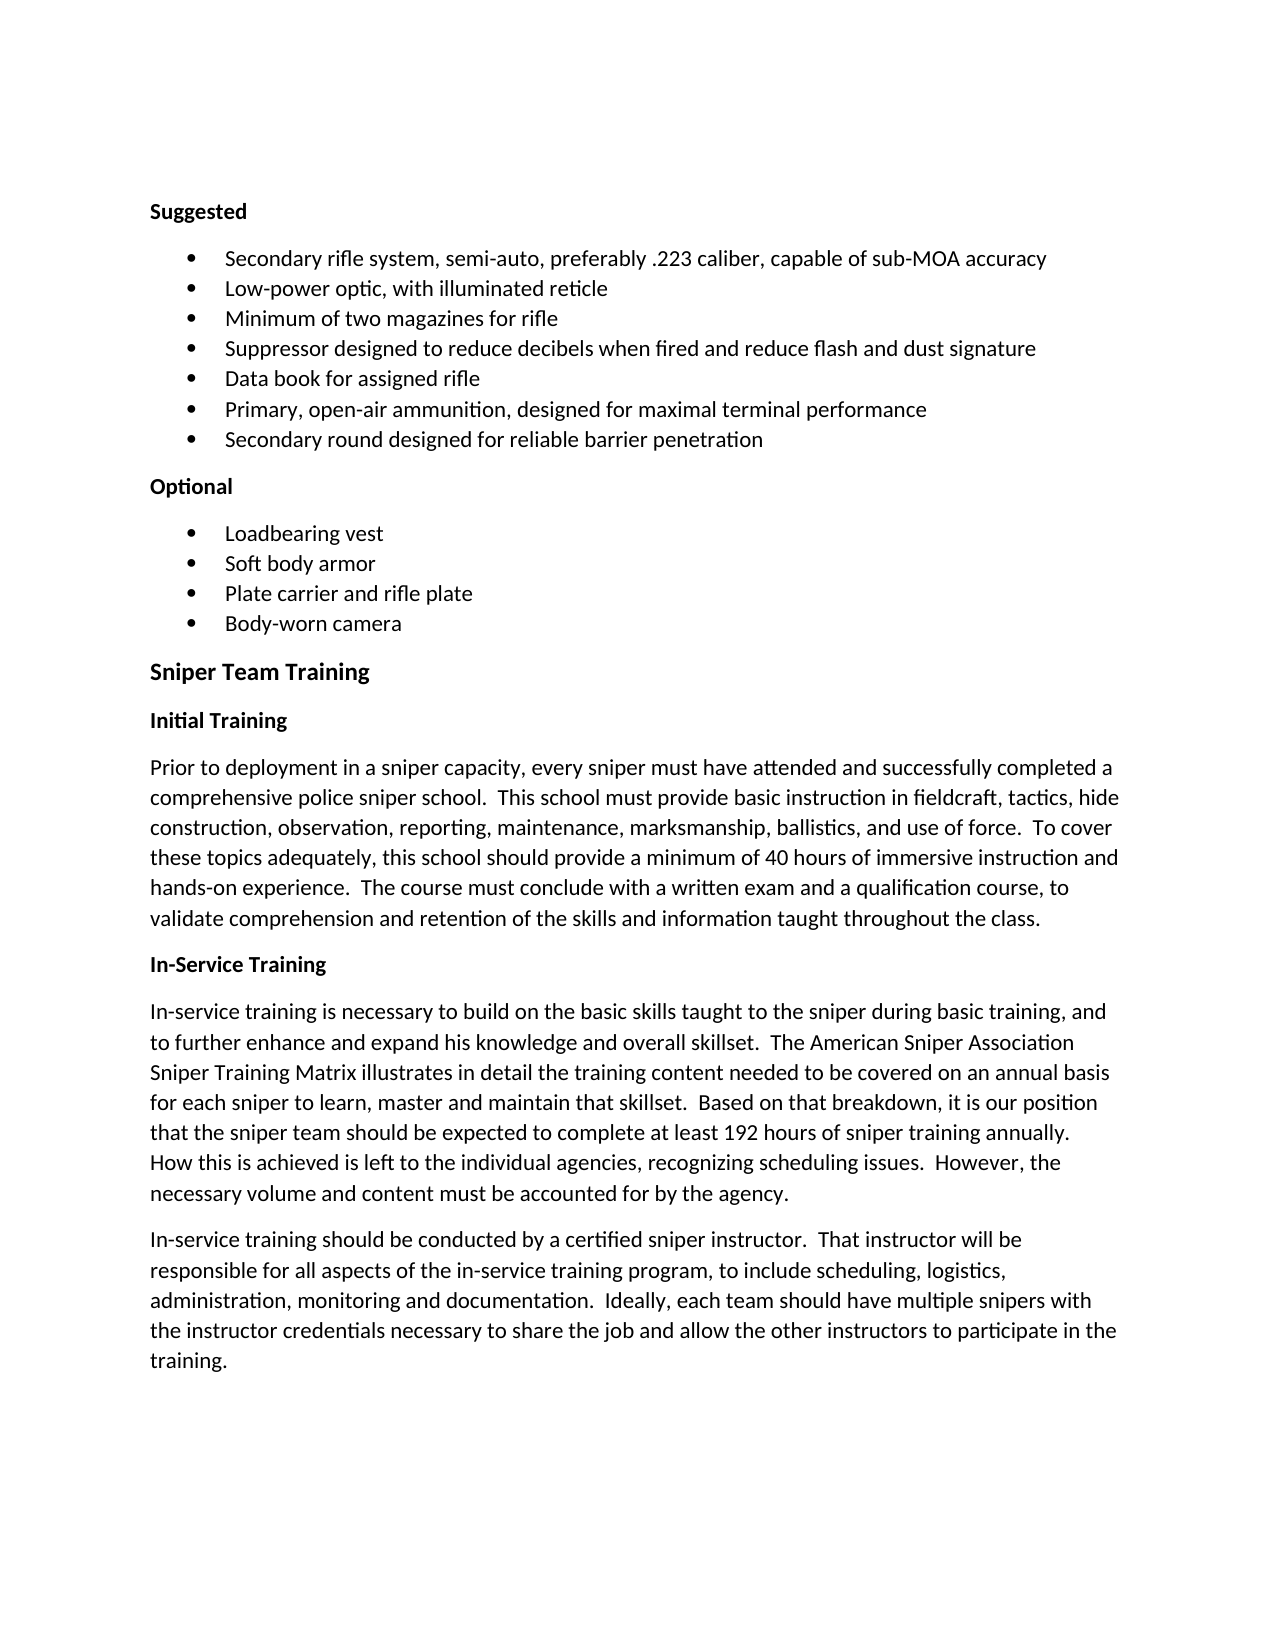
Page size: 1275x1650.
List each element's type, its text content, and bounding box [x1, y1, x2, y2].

text In-Service Training [150, 951, 1125, 979]
list Body-worn camera [187, 609, 1125, 637]
list Loadbearing vest [187, 519, 1125, 547]
list Suppressor designed to reduce decibels when fired and reduce flash and dust signature [187, 334, 1125, 362]
text Sniper Team Training [150, 656, 1125, 687]
list Low-power optic, with illuminated reticle [187, 274, 1125, 302]
text In-service training should be conducted by a certified sniper instructor. That instructor will be responsible for all aspects of the in-service training program, to include scheduling, logistics, administration, monitoring and documentation. Ideally, each team should have multiple snipers with the instructor credentials necessary to share the job and allow the other instructors to participate in the training. [150, 1226, 1125, 1374]
list Plate carrier and rifle plate [187, 579, 1125, 607]
text In-service training is necessary to build on the basic skills taught to the sniper during basic training, and to further enhance and expand his knowledge and overall skillset. The American Sniper Association Sniper Training Matrix illustrates in detail the training content needed to be covered on an annual basis for each sniper to learn, master and maintain that skillset. Based on that breakdown, it is our position that the sniper team should be expected to complete at least 192 hours of sniper training annually. How this is achieved is left to the individual agencies, recognizing scheduling issues. However, the necessary volume and content must be accounted for by the agency. [150, 997, 1125, 1207]
text Optional [150, 472, 1125, 500]
list Secondary round designed for reliable barrier penetration [187, 425, 1125, 453]
text Suggested [150, 197, 1125, 225]
text Initial Training [150, 706, 1125, 734]
list Soft body armor [187, 549, 1125, 577]
list Secondary rifle system, semi-auto, preferably .223 caliber, capable of sub-MOA accuracy [187, 244, 1125, 272]
list Primary, open-air ammunition, designed for maximal terminal performance [187, 395, 1125, 423]
list Data book for assigned rifle [187, 364, 1125, 393]
list Minimum of two magazines for rifle [187, 304, 1125, 332]
text Prior to deployment in a sniper capacity, every sniper must have attended and successfully completed a comprehensive police sniper school. This school must provide basic instruction in fieldcraft, tactics, hide construction, observation, reporting, maintenance, marksmanship, ballistics, and use of force. To cover these topics adequately, this school should provide a minimum of 40 hours of immersive instruction and hands-on experience. The course must conclude with a written exam and a qualification course, to validate comprehension and retention of the skills and information taught throughout the class. [150, 753, 1125, 932]
